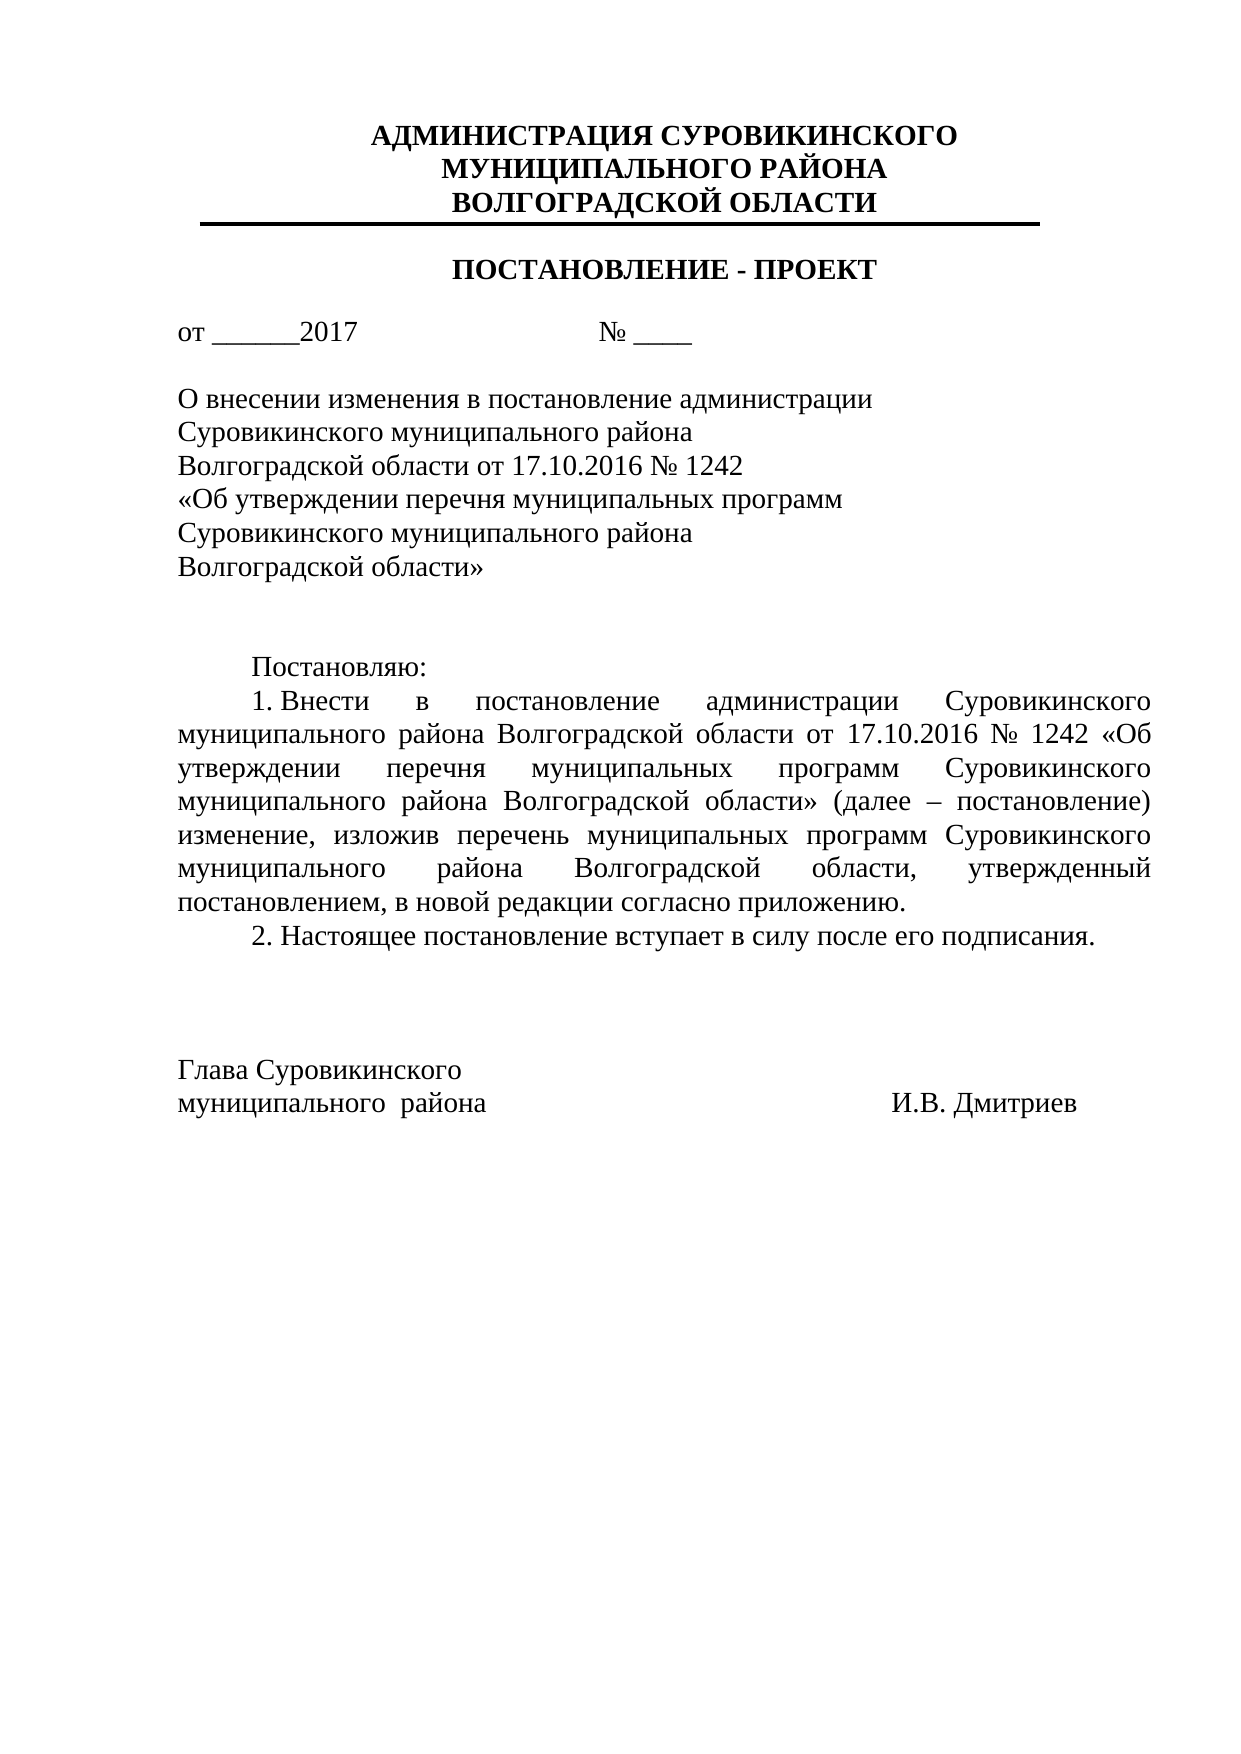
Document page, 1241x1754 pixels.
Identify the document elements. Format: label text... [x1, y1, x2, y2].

title от ______2017 № ____ [177, 314, 1152, 347]
text Постановляю: [177, 649, 1152, 683]
text Суровикинского муниципального района [177, 515, 1152, 549]
text «Об утверждении перечня муниципальных программ [177, 482, 1152, 515]
text ВОЛГОГРАДСКОЙ ОБЛАСТИ [177, 185, 1152, 219]
text Суровикинского муниципального района [177, 414, 1152, 448]
text 1. Внести в постановление администрации Суровикинского муниципального района Волгоградской области от 17.10.2016 № 1242 «Об утверждении перечня муниципальных программ Суровикинского муниципального района Волгоградской области» (далее – постановление) изменение, изложив перечень муниципальных программ Суровикинского муниципального района Волгоградской области, утвержденный постановлением, в новой редакции согласно приложению. [177, 683, 1152, 918]
title ПОСТАНОВЛЕНИЕ - ПРОЕКТ [177, 252, 1152, 286]
text 2. Настоящее постановление вступает в силу после его подписания. [177, 918, 1152, 951]
text Глава Суровикинского [177, 1052, 1152, 1085]
text Волгоградской области» [177, 549, 1152, 582]
text АДМИНИСТРАЦИЯ СУРОВИКИНСКОГО [177, 118, 1152, 152]
text МУНИЦИПАЛЬНОГО РАЙОНА [177, 152, 1152, 185]
text муниципального района И.В. Дмитриев [177, 1085, 1152, 1119]
text Волгоградской области от 17.10.2016 № 1242 [177, 448, 1152, 482]
text О внесении изменения в постановление администрации [177, 381, 1152, 414]
